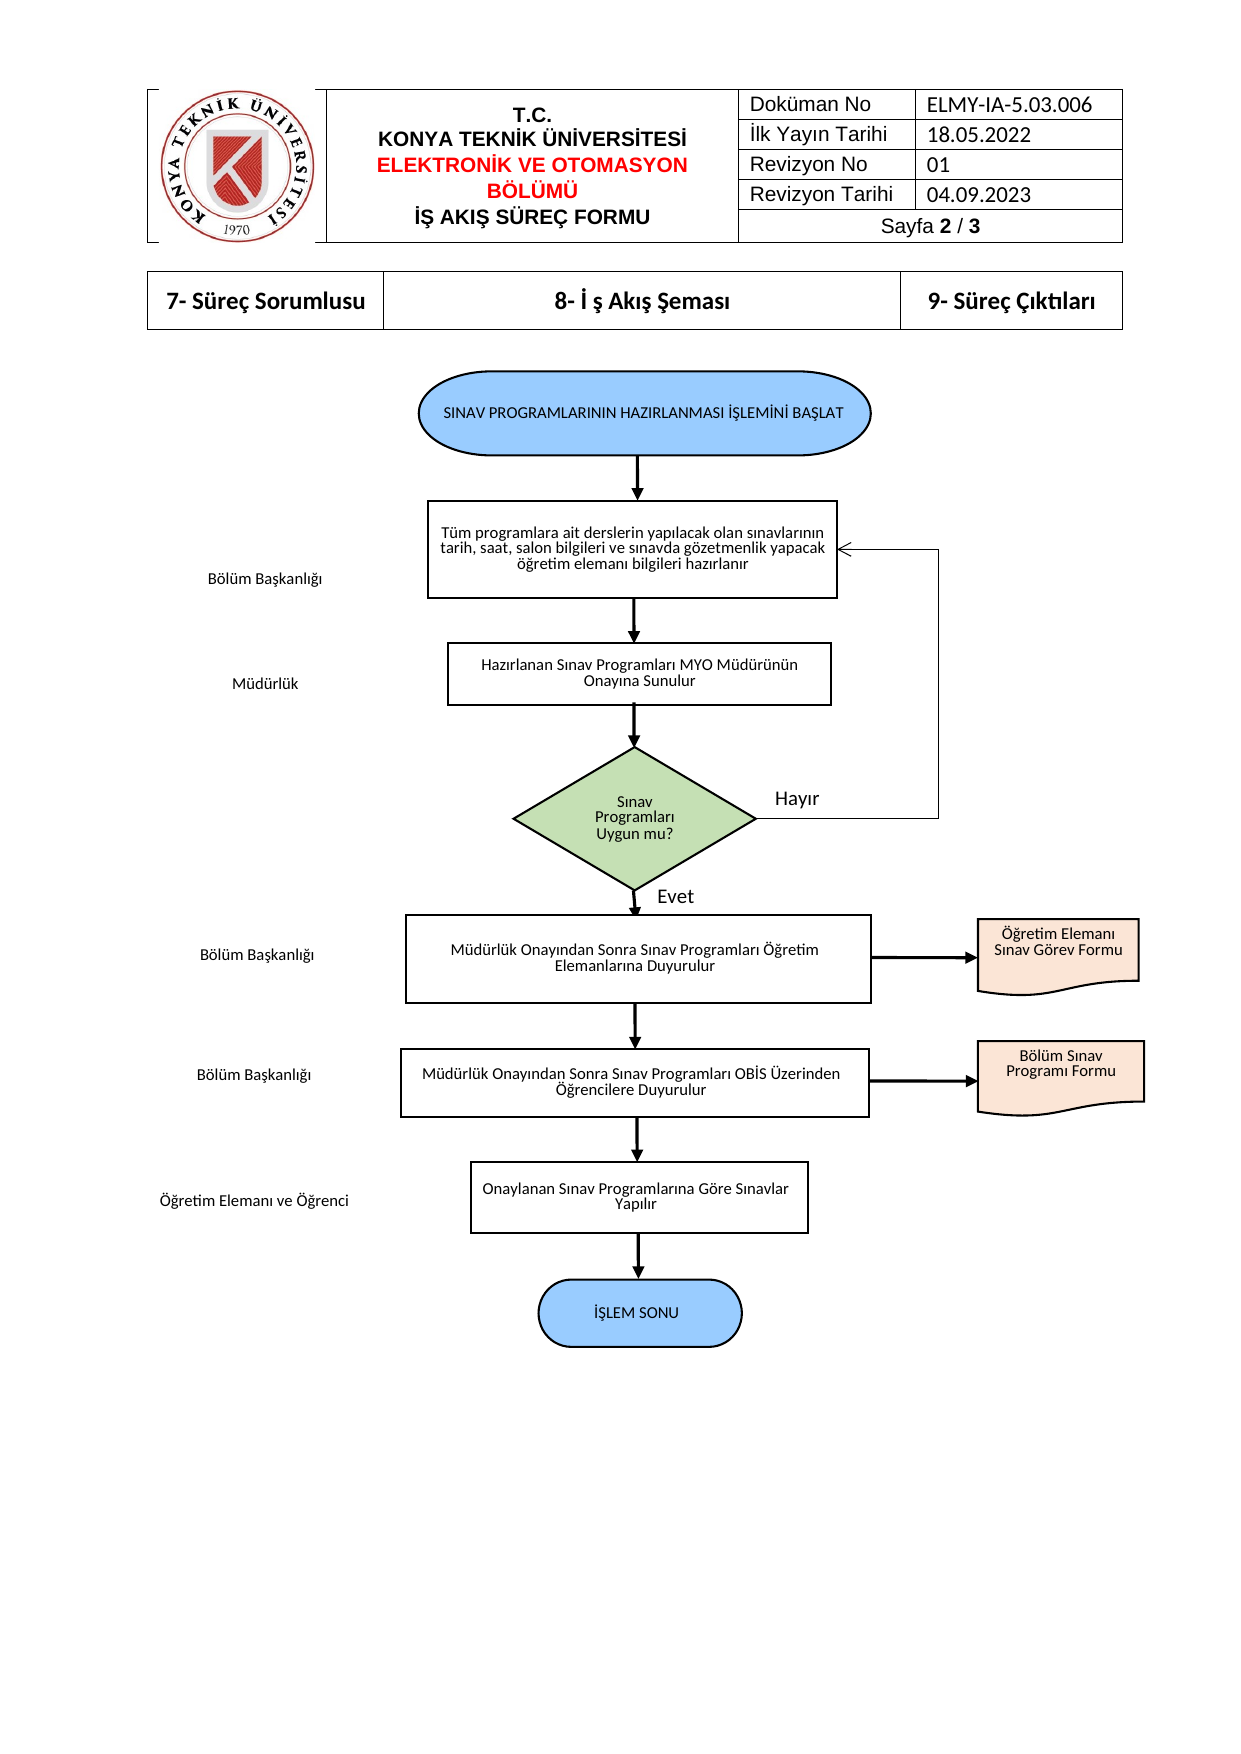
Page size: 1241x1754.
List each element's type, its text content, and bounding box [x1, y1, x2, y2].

picture [158, 89, 316, 243]
table_header 7- Süreç Sorumlusu [148, 272, 383, 329]
table_header 8- İ ş Akış Şeması [384, 272, 900, 329]
table_header 9- Süreç Çıktıları [901, 272, 1122, 329]
